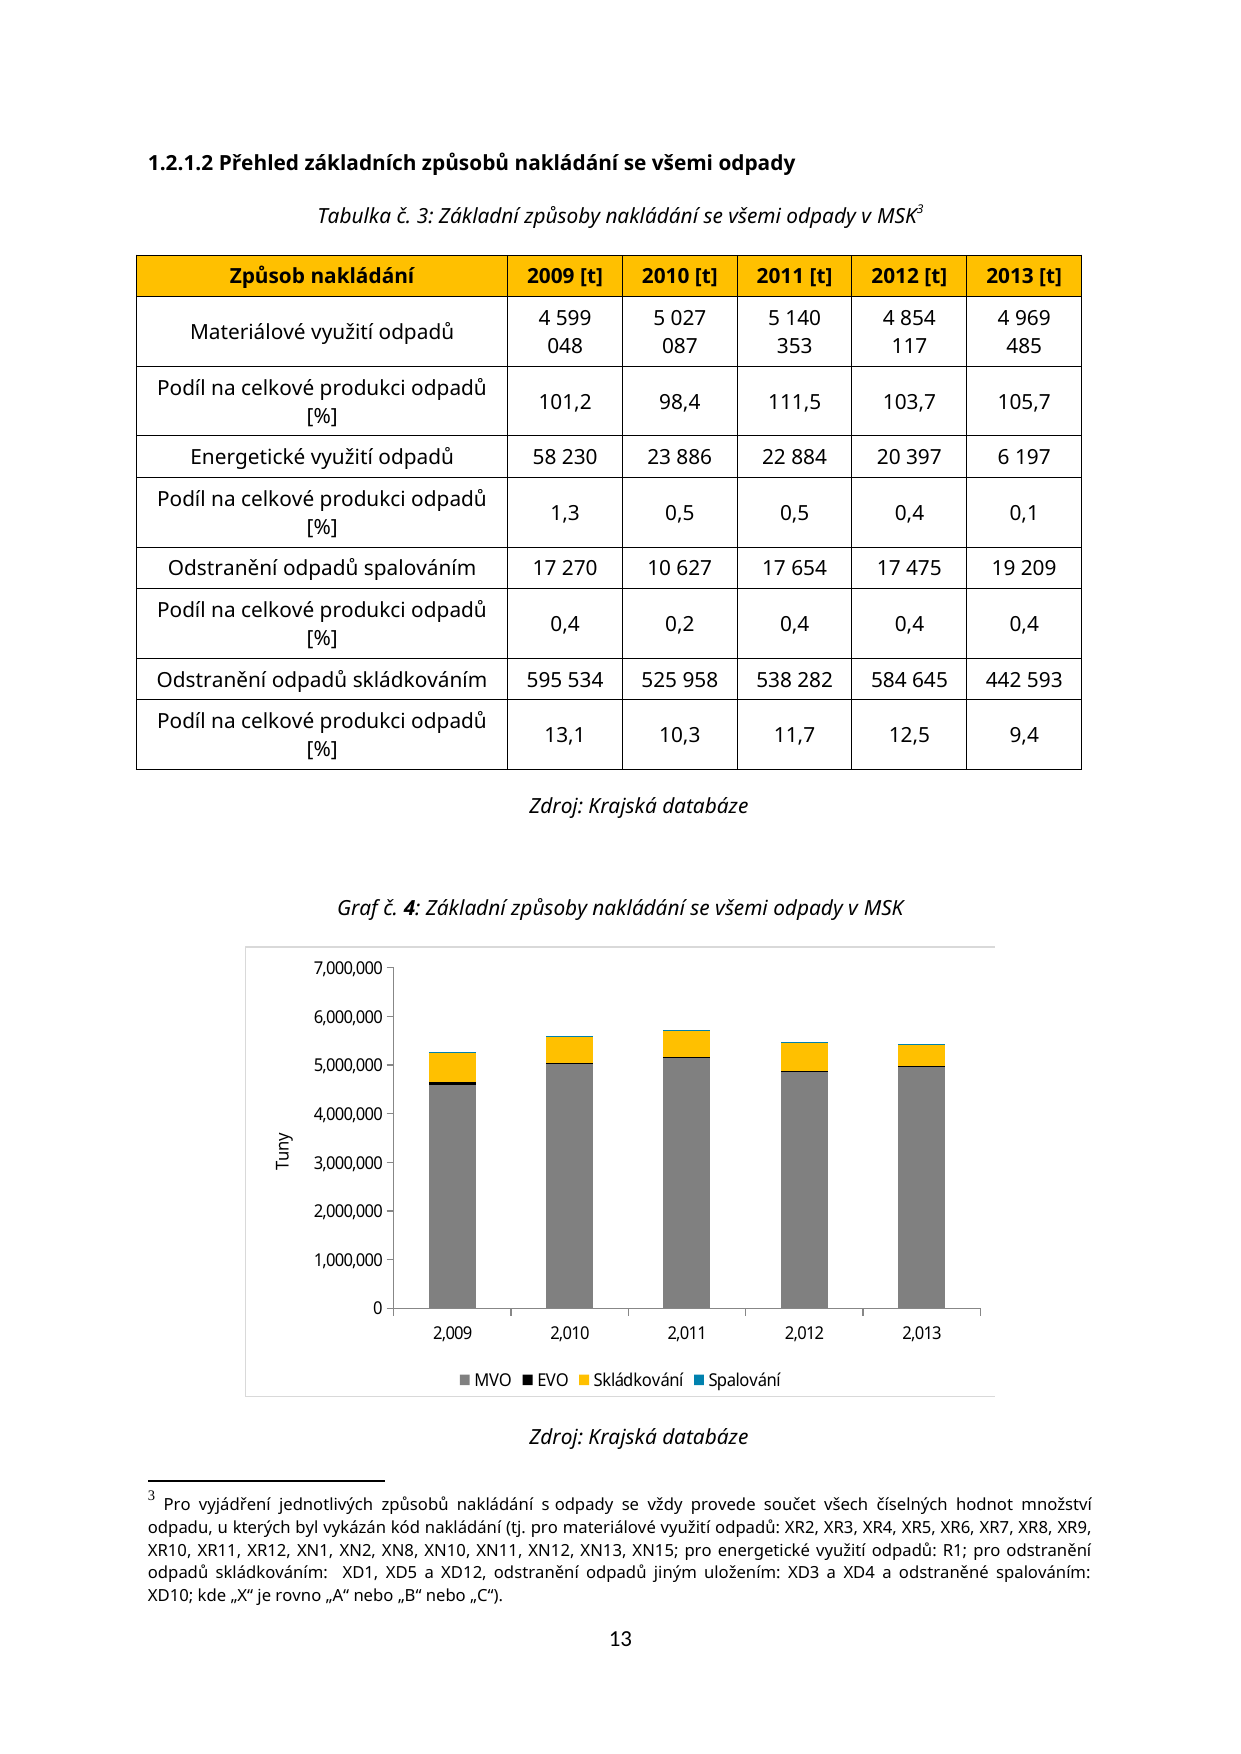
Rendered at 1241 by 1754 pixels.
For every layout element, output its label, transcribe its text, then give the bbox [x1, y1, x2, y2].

table_cell Odstranění odpadů skládkováním [137, 659, 507, 699]
table_cell 11,7 [738, 700, 851, 769]
table_cell 0,4 [967, 589, 1081, 658]
table_cell Energetické využití odpadů [137, 436, 507, 477]
table_cell 10 627 [623, 548, 737, 588]
table_cell 13,1 [508, 700, 622, 769]
table_cell 4 969 485 [967, 297, 1081, 366]
text Graf č. 4: Základní způsoby nakládání se všemi odpady v MSK [148, 893, 1093, 922]
table_cell 12,5 [852, 700, 966, 769]
table_cell 17 654 [738, 548, 851, 588]
table_cell 442 593 [967, 659, 1081, 699]
table_cell 538 282 [738, 659, 851, 699]
table_header 2010 [t] [623, 256, 737, 296]
table_cell 17 475 [852, 548, 966, 588]
table_cell 19 209 [967, 548, 1081, 588]
table_cell 23 886 [623, 436, 737, 477]
table_cell 595 534 [508, 659, 622, 699]
text Zdroj: Krajská databáze [185, 791, 1093, 819]
table_header Způsob nakládání [137, 256, 507, 296]
table_cell 4 854 117 [852, 297, 966, 366]
table_cell Odstranění odpadů spalováním [137, 548, 507, 588]
table_cell Podíl na celkové produkci odpadů [%] [137, 589, 507, 658]
table_cell Podíl na celkové produkci odpadů [%] [137, 367, 507, 435]
table_cell 6 197 [967, 436, 1081, 477]
table_cell 0,4 [508, 589, 622, 658]
table_cell 98,4 [623, 367, 737, 435]
table_cell 4 599 048 [508, 297, 622, 366]
table_cell 0,4 [852, 478, 966, 547]
table_cell 0,5 [738, 478, 851, 547]
table_cell 0,4 [738, 589, 851, 658]
table_header 2013 [t] [967, 256, 1081, 296]
table_cell 9,4 [967, 700, 1081, 769]
table_cell 10,3 [623, 700, 737, 769]
table_cell 5 140 353 [738, 297, 851, 366]
subtitle Přehled základních způsobů nakládání se všemi odpady [148, 148, 1093, 176]
table_cell 0,1 [967, 478, 1081, 547]
table_cell 1,3 [508, 478, 622, 547]
table_cell Podíl na celkové produkci odpadů [%] [137, 700, 507, 769]
table_cell 105,7 [967, 367, 1081, 435]
table_cell 17 270 [508, 548, 622, 588]
table_header 2009 [t] [508, 256, 622, 296]
table_cell 103,7 [852, 367, 966, 435]
table_cell Podíl na celkové produkci odpadů [%] [137, 478, 507, 547]
table_cell 0,2 [623, 589, 737, 658]
table_cell 525 958 [623, 659, 737, 699]
table_cell 22 884 [738, 436, 851, 477]
table_cell 101,2 [508, 367, 622, 435]
table_header 2011 [t] [738, 256, 851, 296]
table_cell Materiálové využití odpadů [137, 297, 507, 366]
table_cell 0,5 [623, 478, 737, 547]
table_cell 584 645 [852, 659, 966, 699]
table_cell 5 027 087 [623, 297, 737, 366]
text Zdroj: Krajská databáze [185, 1422, 1093, 1450]
table_header 2012 [t] [852, 256, 966, 296]
table_cell 0,4 [852, 589, 966, 658]
table_cell 20 397 [852, 436, 966, 477]
table_cell 58 230 [508, 436, 622, 477]
table_cell 111,5 [738, 367, 851, 435]
